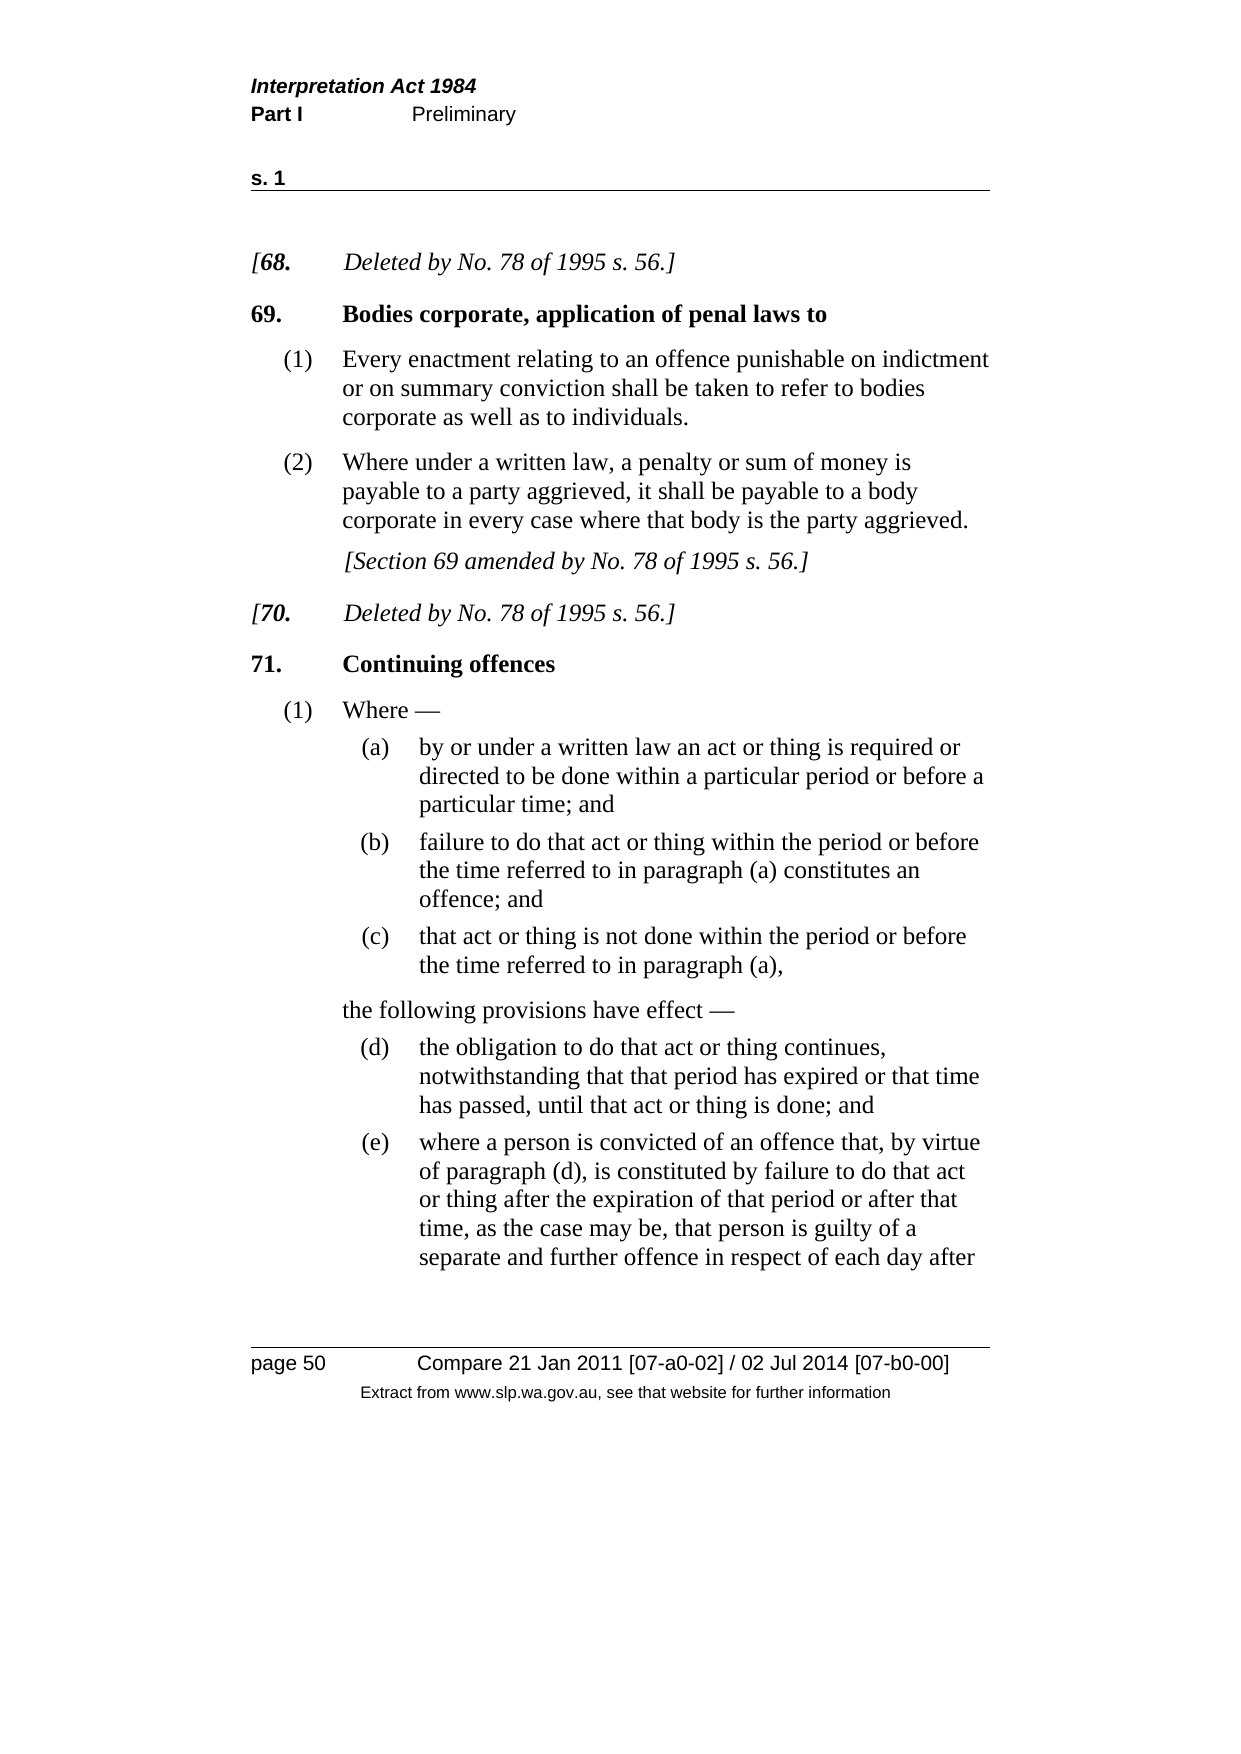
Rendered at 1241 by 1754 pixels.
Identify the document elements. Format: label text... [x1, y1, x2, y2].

text (1) Every enactment relating to an offence punishable on indictment or on summary conviction shall be taken to refer to bodies corporate as well as to individuals. [251, 344, 990, 431]
text [Section 69 amended by No. 78 of 1995 s. 56.] [251, 546, 990, 575]
text (a) by or under a written law an act or thing is required or directed to be done within a particular period or before a particular time; and [251, 732, 990, 818]
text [251, 1127, 990, 1271]
text (d) the obligation to do that act or thing continues, notwithstanding that that period has expired or that time has passed, until that act or thing is done; and [251, 1032, 990, 1119]
text (b) failure to do that act or thing within the period or before the time referred to in paragraph (a) constitutes an offence; and [251, 827, 990, 913]
text [70. Deleted by No. 78 of 1995 s. 56.] [251, 598, 990, 627]
text (2) Where under a written law, a penalty or sum of money is payable to a party aggrieved, it shall be payable to a body corporate in every case where that body is the party aggrieved. [251, 447, 990, 534]
text (1) Where — [251, 695, 990, 724]
subtitle 71. Continuing offences [251, 649, 990, 678]
subtitle 69. Bodies corporate, application of penal laws to [251, 299, 990, 328]
text the following provisions have effect — [251, 995, 990, 1024]
text [68. Deleted by No. 78 of 1995 s. 56.] [251, 247, 990, 276]
text (c) that act or thing is not done within the period or before the time referred to in paragraph (a), [251, 921, 990, 979]
